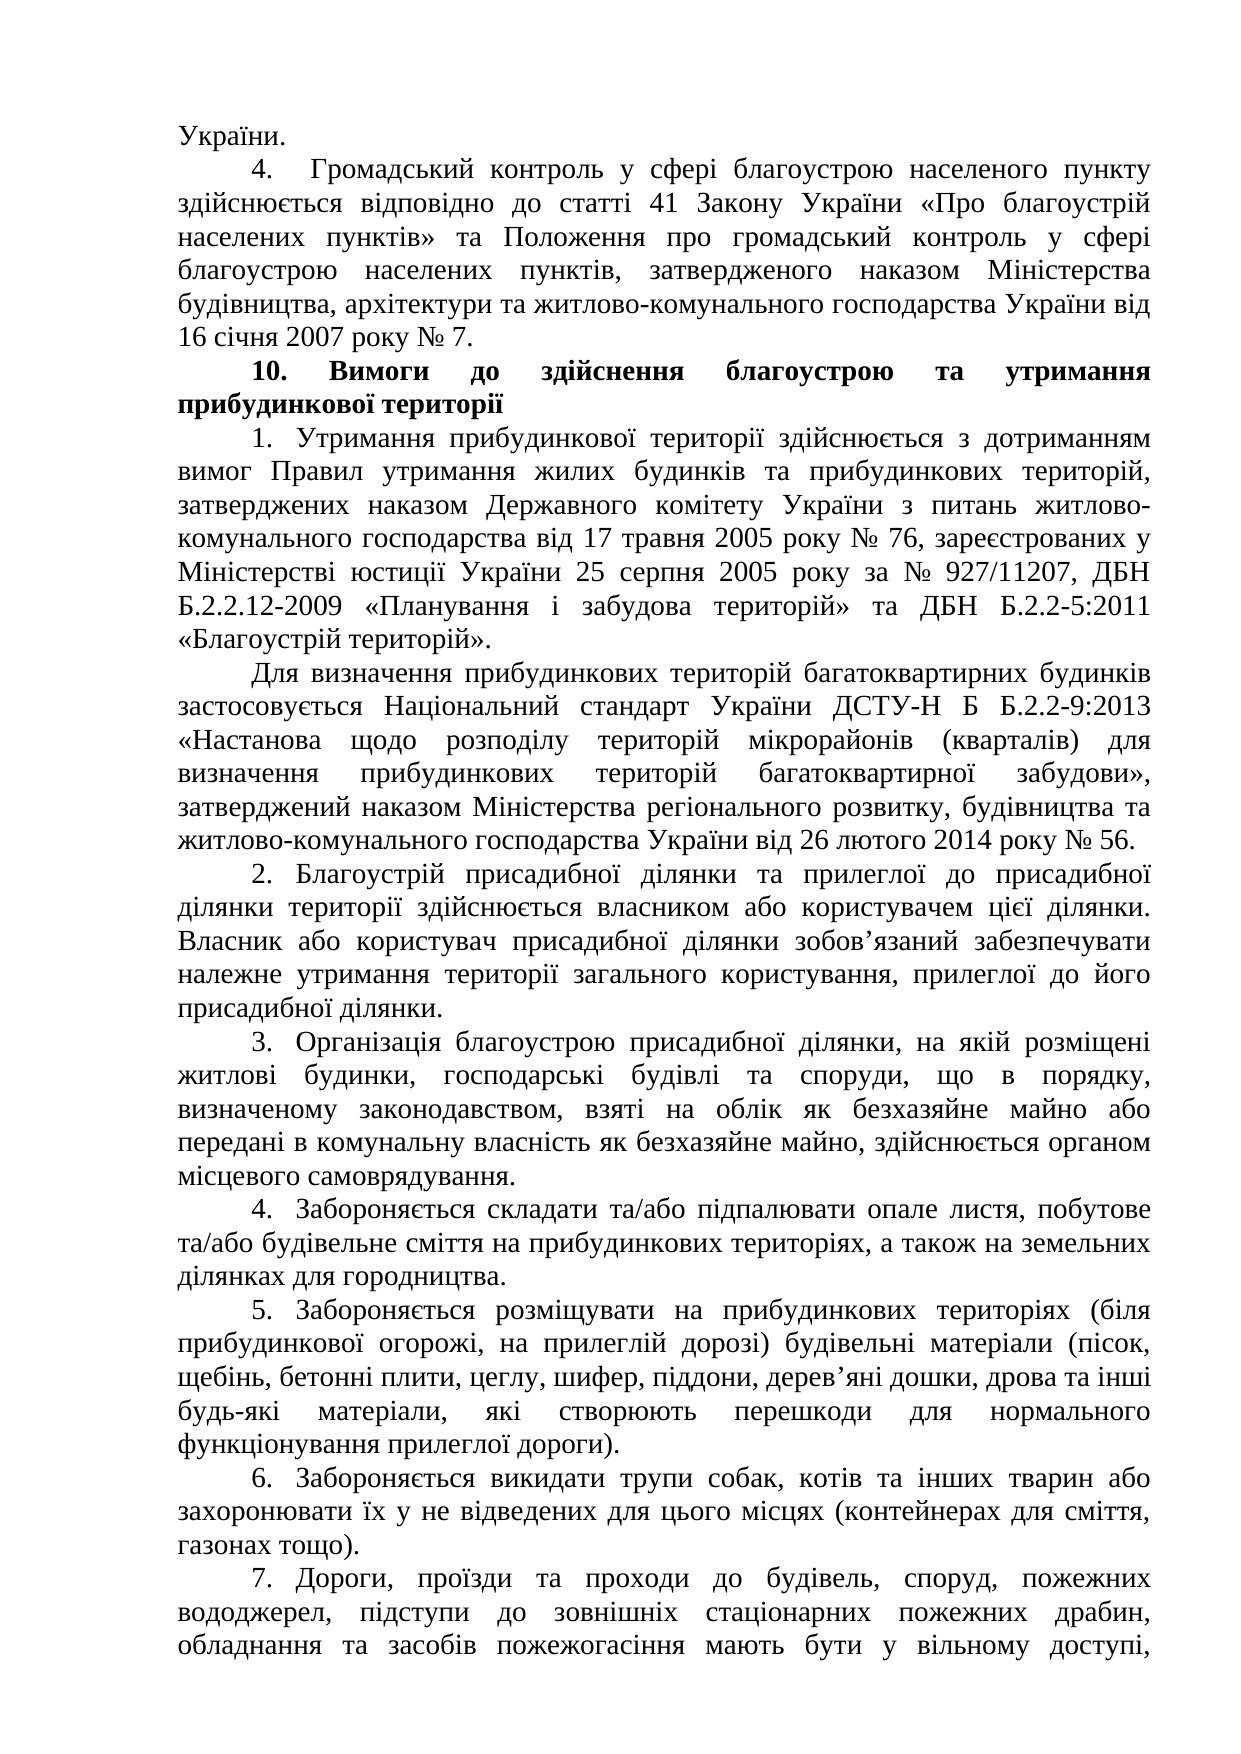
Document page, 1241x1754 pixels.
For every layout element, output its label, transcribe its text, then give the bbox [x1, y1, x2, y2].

text Для визначення прибудинкових територій багатоквартирних будинків застосовується Національний стандарт України ДСТУ-Н Б Б.2.2-9:2013 «Настанова щодо розподілу територій мікрорайонів (кварталів) для визначення прибудинкових територій багатоквартирної забудови», затверджений наказом Міністерства регіонального розвитку, будівництва та житлово-комунального господарства України від 26 лютого 2014 року № 56. [177, 655, 1152, 856]
list Благоустрій присадибної ділянки та прилеглої до присадибної ділянки території здійснюється власником або користувачем цієї ділянки. Власник або користувач присадибної ділянки зобов’язаний забезпечувати належне утримання території загального користування, прилеглої до його присадибної ділянки. [177, 856, 1152, 1024]
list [177, 118, 1152, 152]
list Забороняється складати та/або підпалювати опале листя, побутове та/або будівельне сміття на прибудинкових територіях, а також на земельних ділянках для городництва. [177, 1191, 1152, 1292]
list Забороняється розміщувати на прибудинкових територіях (біля прибудинкової огорожі, на прилеглій дорозі) будівельні матеріали (пісок, щебінь, бетонні плити, цеглу, шифер, піддони, дерев’яні дошки, дрова та інші будь-які матеріали, які створюють перешкоди для нормального функціонування прилеглої дороги). [177, 1292, 1152, 1460]
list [177, 1560, 1152, 1661]
list Організація благоустрою присадибної ділянки, на якій розміщені житлові будинки, господарські будівлі та споруди, що в порядку, визначеному законодавством, взяті на облік як безхазяйне майно або передані в комунальну власність як безхазяйне майно, здійснюється органом місцевого самоврядування. [177, 1024, 1152, 1191]
list Забороняється викидати трупи собак, котів та інших тварин або захоронювати їх у не відведених для цього місцях (контейнерах для сміття, газонах тощо). [177, 1460, 1152, 1560]
text 10. Вимоги до здійснення благоустрою та утримання прибудинкової території [177, 353, 1152, 420]
list Громадський контроль у сфері благоустрою населеного пункту здійснюється відповідно до статті 41 Закону України «Про благоустрій населених пунктів» та Положення про громадський контроль у сфері благоустрою населених пунктів, затвердженого наказом Міністерства будівництва, архітектури та житлово-комунального господарства України від 16 січня 2007 року № 7. [177, 152, 1152, 353]
list Утримання прибудинкової території здійснюється з дотриманням вимог Правил утримання жилих будинків та прибудинкових територій, затверджених наказом Державного комітету України з питань житлово- комунального господарства від 17 травня 2005 року № 76, зареєстрованих у Міністерстві юстиції України 25 серпня 2005 року за № 927/11207, ДБН Б.2.2.12-2009 «Планування і забудова територій» та ДБН Б.2.2-5:2011 «Благоустрій територій». [177, 420, 1152, 655]
